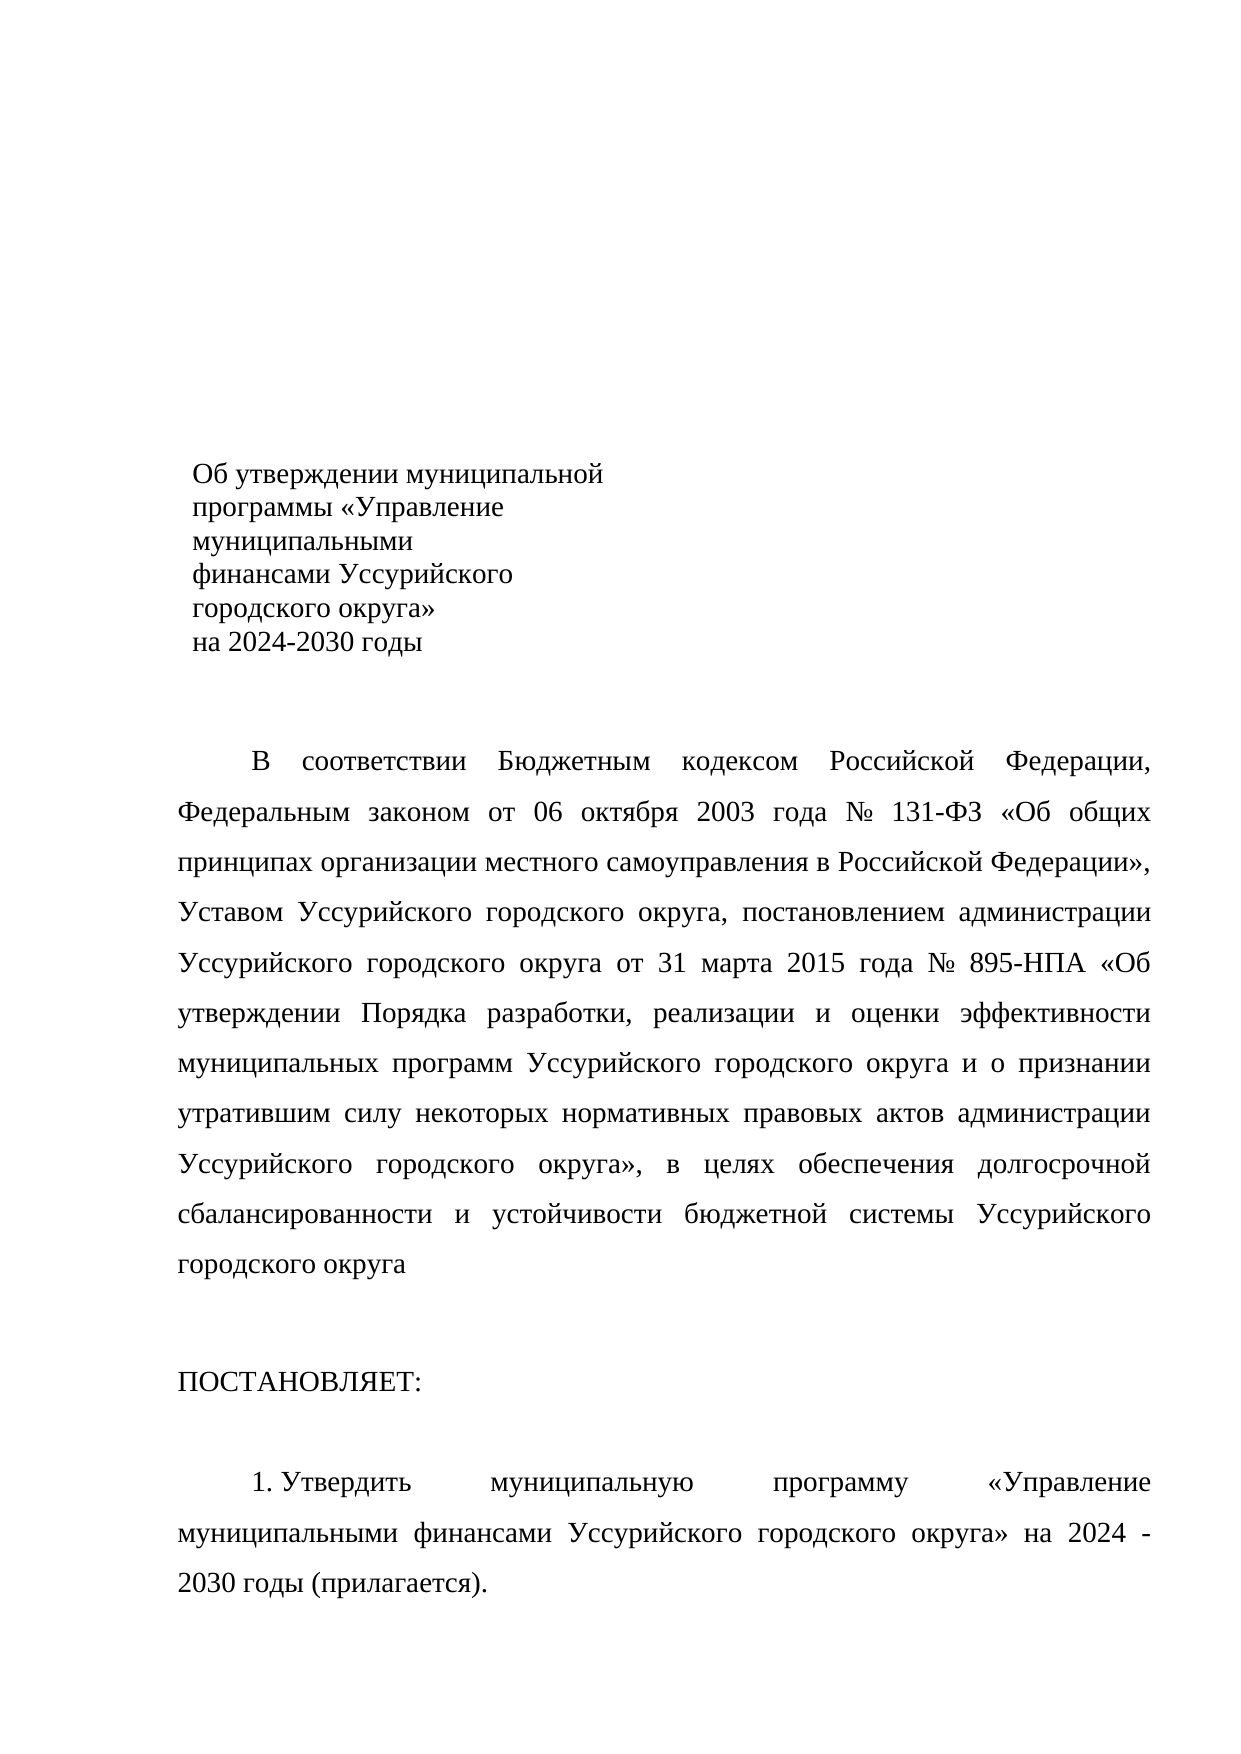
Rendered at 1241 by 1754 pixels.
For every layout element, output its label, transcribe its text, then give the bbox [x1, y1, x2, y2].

text ПОСТАНОВЛЯЕТ: [177, 1364, 1152, 1397]
text финансами Уссурийского [192, 557, 620, 590]
text В соответствии Бюджетным кодексом Российской Федерации, Федеральным законом от 06 октября 2003 года № 131-ФЗ «Об общих принципах организации местного самоуправления в Российской Федерации», Уставом Уссурийского городского округа, постановлением администрации Уссурийского городского округа от 31 марта 2015 года № 895-НПА «Об утверждении Порядка разработки, реализации и оценки эффективности муниципальных программ Уссурийского городского округа и о признании утратившим силу некоторых нормативных правовых актов администрации Уссурийского городского округа», в целях обеспечения долгосрочной сбалансированности и устойчивости бюджетной системы Уссурийского городского округа [177, 743, 1152, 1280]
text городского округа» [192, 590, 620, 624]
text Об утверждении муниципальной программы «Управление муниципальными [192, 456, 620, 557]
text на 2024-2030 годы [192, 624, 620, 657]
text 1. Утвердить муниципальную программу «Управление муниципальными финансами Уссурийского городского округа» на 2024 - 2030 годы (прилагается). [177, 1464, 1152, 1599]
